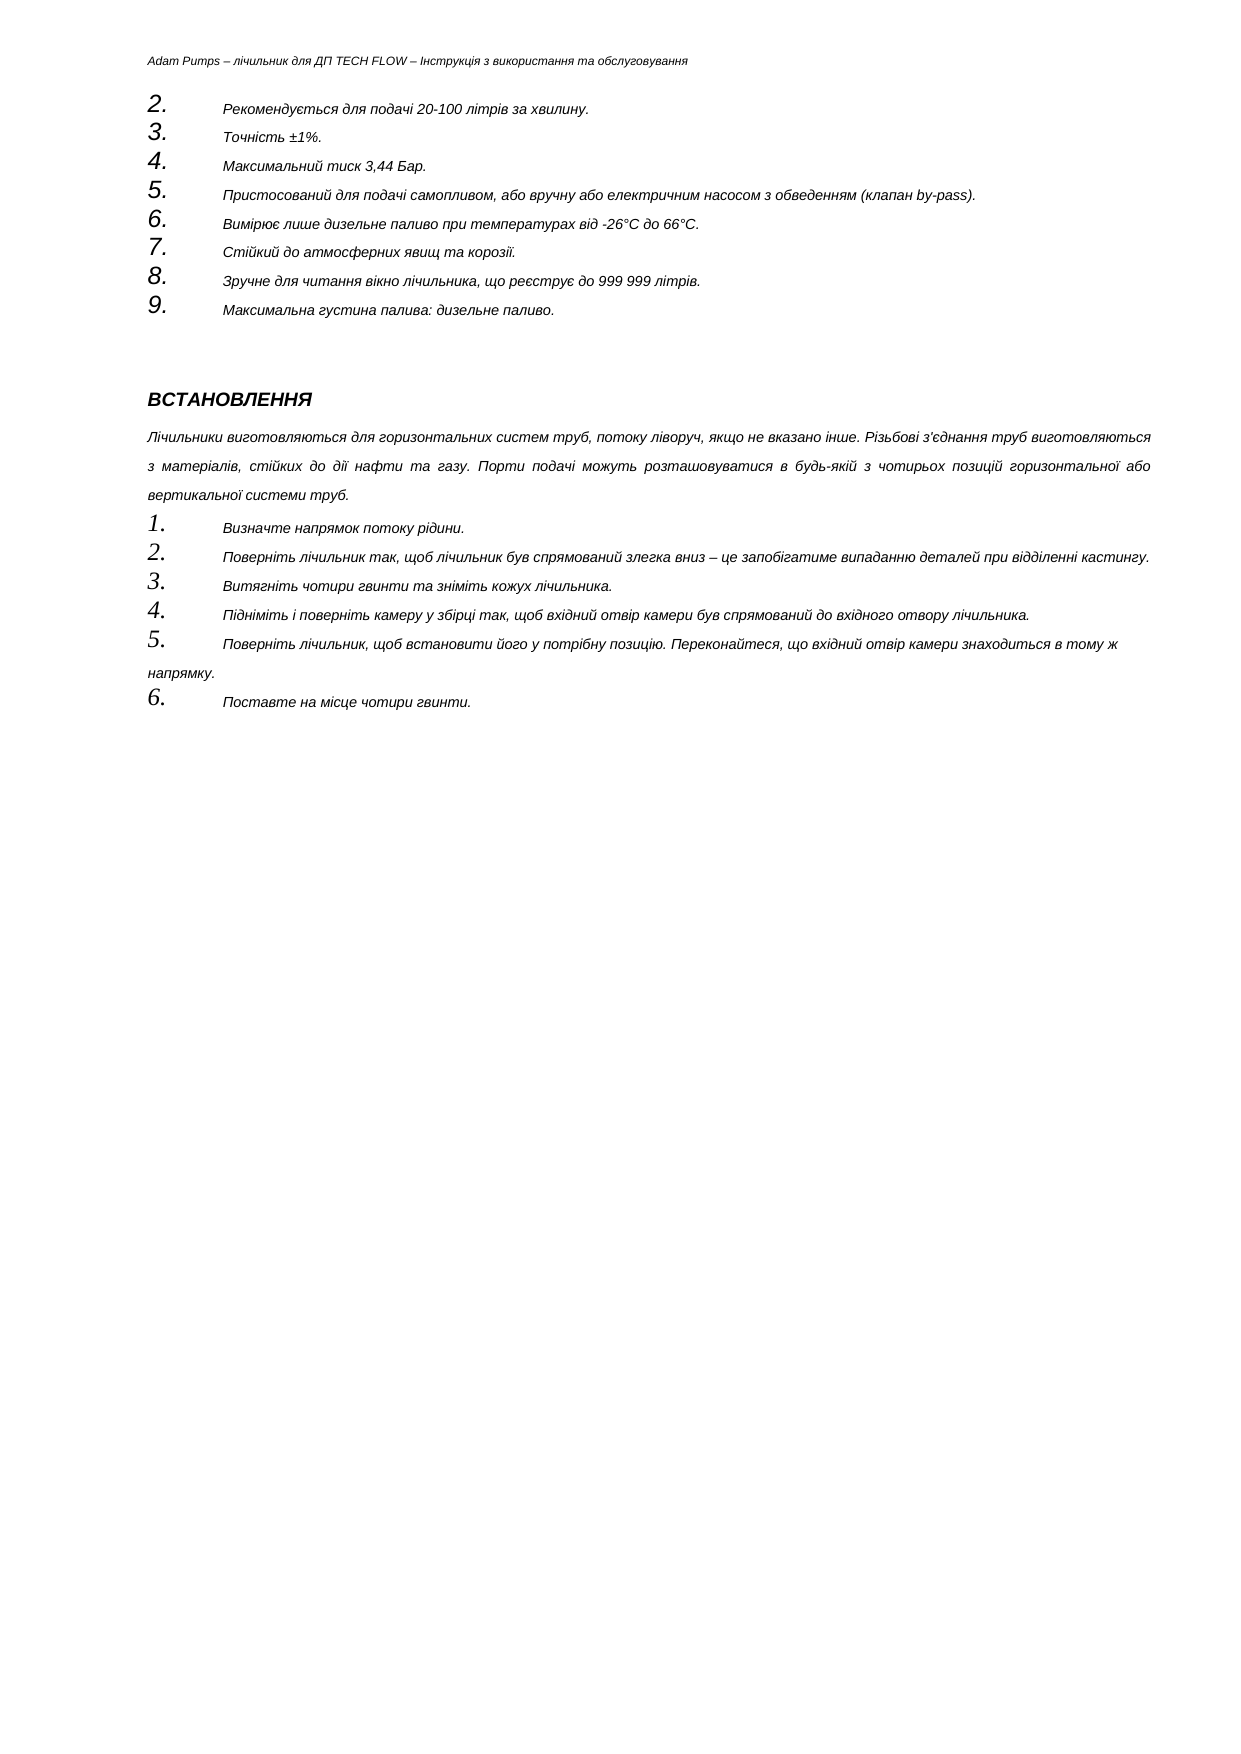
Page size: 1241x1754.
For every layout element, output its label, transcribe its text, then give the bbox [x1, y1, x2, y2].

list Визначте напрямок потоку рідини. [147, 508, 1152, 537]
list Пристосований для подачі самопливом, або вручну або електричним насосом з обведенням (клапан by-pass). [147, 175, 1152, 204]
text ВСТАНОВЛЕННЯ [147, 372, 1152, 411]
text Лічильники виготовляються для горизонтальних систем труб, потоку ліворуч, якщо не вказано інше. Різьбові з'єднання труб виготовляються з матеріалів, стійких до дії нафти та газу. Порти подачі можуть розташовуватися в будь-якій з чотирьох позицій горизонтальної або вертикальної системи труб. [147, 417, 1152, 503]
list Витягніть чотири гвинти та зніміть кожух лічильника. [147, 566, 1152, 595]
list Поставте на місце чотири гвинти. [147, 682, 1152, 711]
list Поверніть лічильник, щоб встановити його у потрібну позицію. Переконайтеся, що вхідний отвір камери знаходиться в тому ж напрямку. [147, 624, 1152, 681]
list Підніміть і поверніть камеру у збірці так, щоб вхідний отвір камери був спрямований до вхідного отвору лічильника. [147, 595, 1152, 624]
list Рекомендується для подачі 20-100 літрів за хвилину. [147, 89, 1152, 117]
list Стійкий до атмосферних явищ та корозії. [147, 232, 1152, 261]
list Точність ±1%. [147, 117, 1152, 146]
list Максимальний тиск 3,44 Бар. [147, 146, 1152, 175]
list Поверніть лічильник так, щоб лічильник був спрямований злегка вниз – це запобігатиме випаданню деталей при відділенні кастингу. [147, 537, 1152, 566]
list Зручне для читання вікно лічильника, що реєструє до 999 999 літрів. [147, 261, 1152, 290]
list Максимальна густина палива: дизельне паливо. [147, 290, 1152, 319]
list Вимірює лише дизельне паливо при температурах від -26°C до 66°C. [147, 204, 1152, 232]
